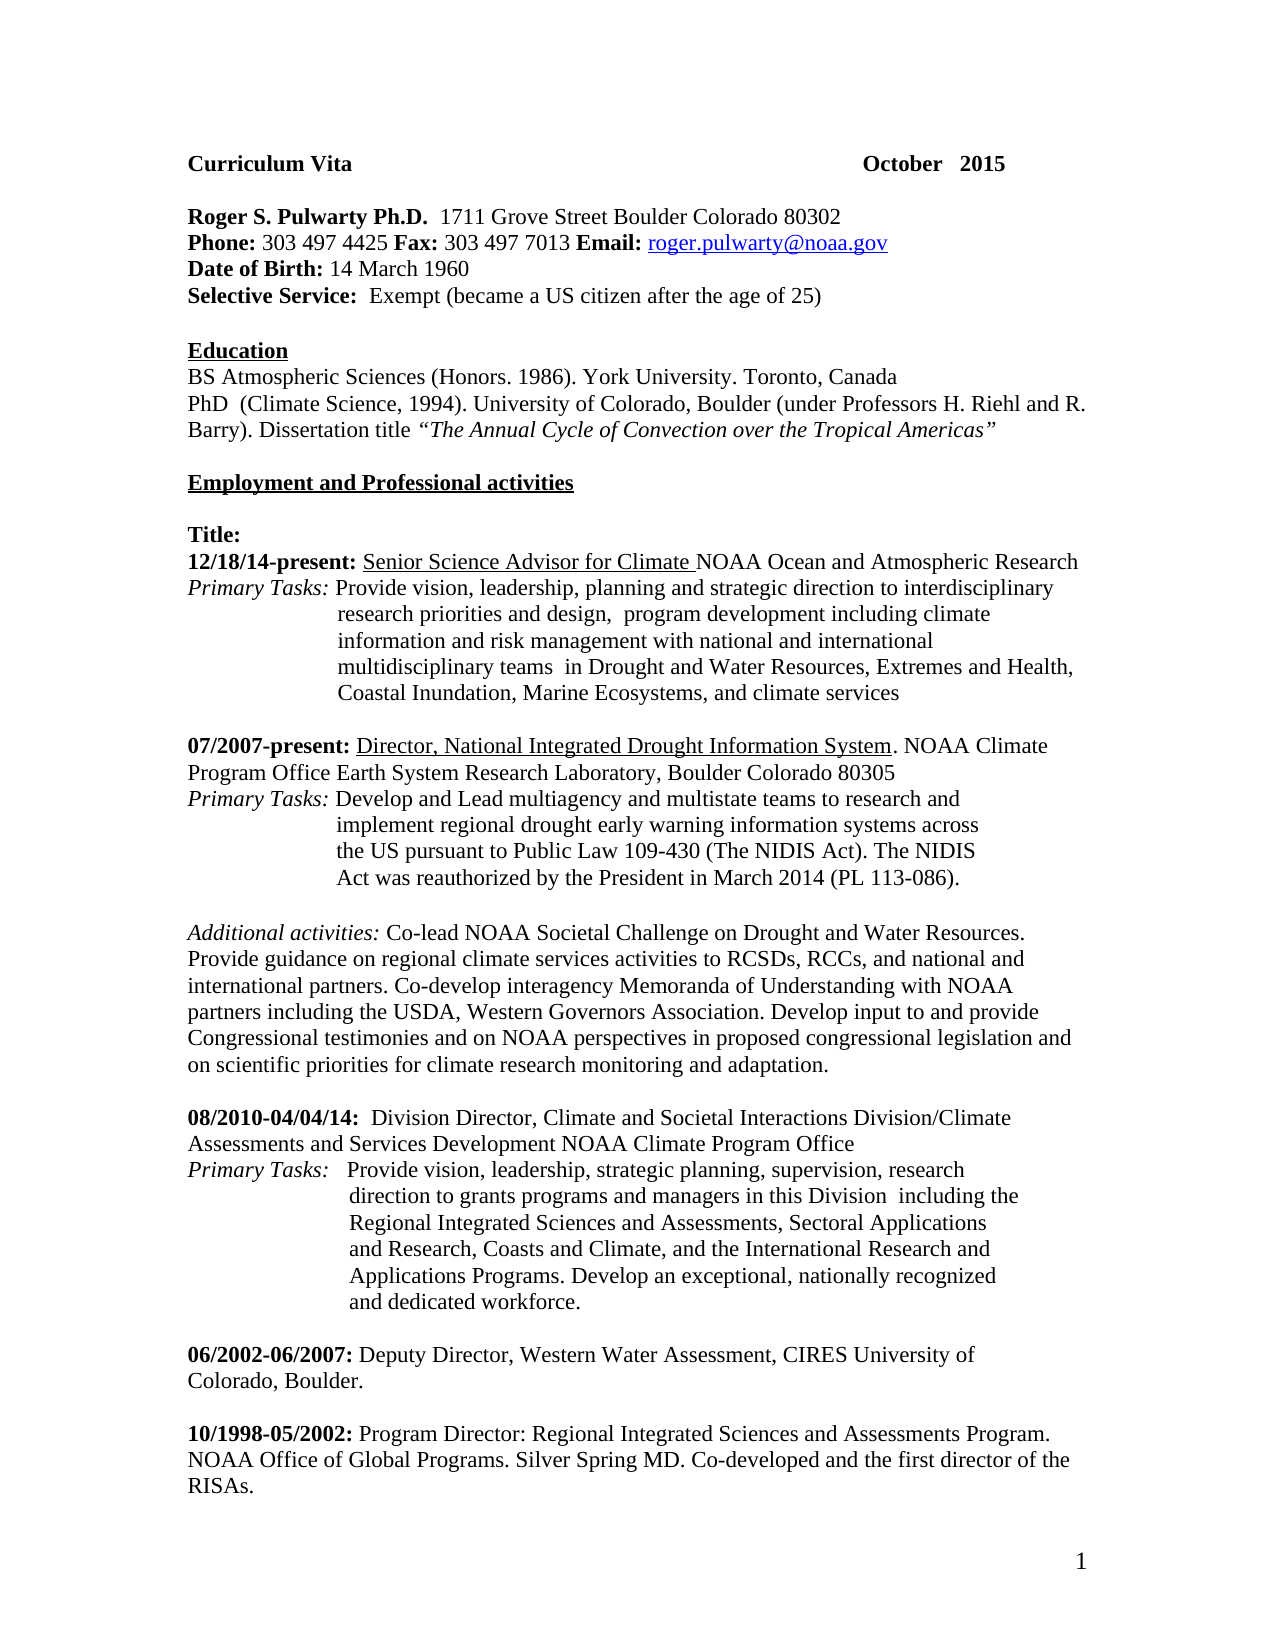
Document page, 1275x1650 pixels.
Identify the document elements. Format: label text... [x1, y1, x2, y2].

text Additional activities: Co-lead NOAA Societal Challenge on Drought and Water Resources. Provide guidance on regional climate services activities to RCSDs, RCCs, and national and international partners. Co-develop interagency Memoranda of Understanding with NOAA partners including the USDA, Western Governors Association. Develop input to and provide Congressional testimonies and on NOAA perspectives in proposed congressional legislation and on scientific priorities for climate research monitoring and adaptation. [187, 919, 1087, 1077]
text RISAs. [187, 1472, 1087, 1499]
text PhD (Climate Science, 1994). University of Colorado, Boulder (under Professors H. Riehl and R. Barry). Dissertation title “The Annual Cycle of Convection over the Tropical Americas” [187, 389, 1087, 442]
text 12/18/14-present: Senior Science Advisor for Climate NOAA Ocean and Atmospheric Research [187, 548, 1087, 574]
text 10/1998-05/2002: Program Director: Regional Integrated Sciences and Assessments Program. [187, 1420, 1087, 1446]
text Selective Service: Exempt (became a US citizen after the age of 25) [187, 282, 1087, 308]
subtitle Education [187, 337, 1087, 363]
text Curriculum Vita October 2015 [187, 150, 1087, 203]
text NOAA Office of Global Programs. Silver Spring MD. Co-developed and the first director of the [187, 1446, 1087, 1472]
text research priorities and design, program development including climate information and risk management with national and international multidisciplinary teams in Drought and Water Resources, Extremes and Health, Coastal Inundation, Marine Ecosystems, and climate services [337, 600, 1087, 706]
text Date of Birth: 14 March 1960 [187, 255, 1087, 282]
text 06/2002-06/2007: Deputy Director, Western Water Assessment, CIRES University of Colorado, Boulder. [187, 1341, 1087, 1393]
text Assessments and Services Development NOAA Climate Program Office [187, 1130, 1087, 1156]
text Roger S. Pulwarty Ph.D. 1711 Grove Street Boulder Colorado 80302 [187, 203, 1087, 229]
text Primary Tasks: Develop and Lead multiagency and multistate teams to research and [187, 785, 1087, 811]
text Title: [187, 521, 1087, 548]
text Primary Tasks: Provide vision, leadership, planning and strategic direction to interdisciplinary [187, 574, 1087, 600]
text direction to grants programs and managers in this Division including the [262, 1183, 1087, 1209]
text and Research, Coasts and Climate, and the International Research and [337, 1235, 1087, 1262]
text 08/2010-04/04/14: Division Director, Climate and Societal Interactions Division/Climate [187, 1103, 1087, 1130]
text Act was reauthorized by the President in March 2014 (PL 113-086). [187, 864, 1087, 890]
subtitle Employment and Professional activities [187, 469, 1087, 495]
text Regional Integrated Sciences and Assessments, Sectoral Applications [337, 1209, 1087, 1235]
text Primary Tasks: Provide vision, leadership, strategic planning, supervision, research [187, 1156, 1087, 1183]
text 07/2007-present: Director, National Integrated Drought Information System. NOAA Climate Program Office Earth System Research Laboratory, Boulder Colorado 80305 [187, 732, 1087, 785]
text Phone: 303 497 4425 Fax: 303 497 7013 Email: roger.pulwarty@noaa.gov [187, 229, 1087, 255]
text and dedicated workforce. [337, 1288, 1087, 1314]
text BS Atmospheric Sciences (Honors. 1986). York University. Toronto, Canada [187, 363, 1087, 389]
text the US pursuant to Public Law 109-430 (The NIDIS Act). The NIDIS [187, 838, 1087, 864]
text Applications Programs. Develop an exceptional, nationally recognized [337, 1262, 1087, 1288]
text implement regional drought early warning information systems across [187, 811, 1087, 838]
